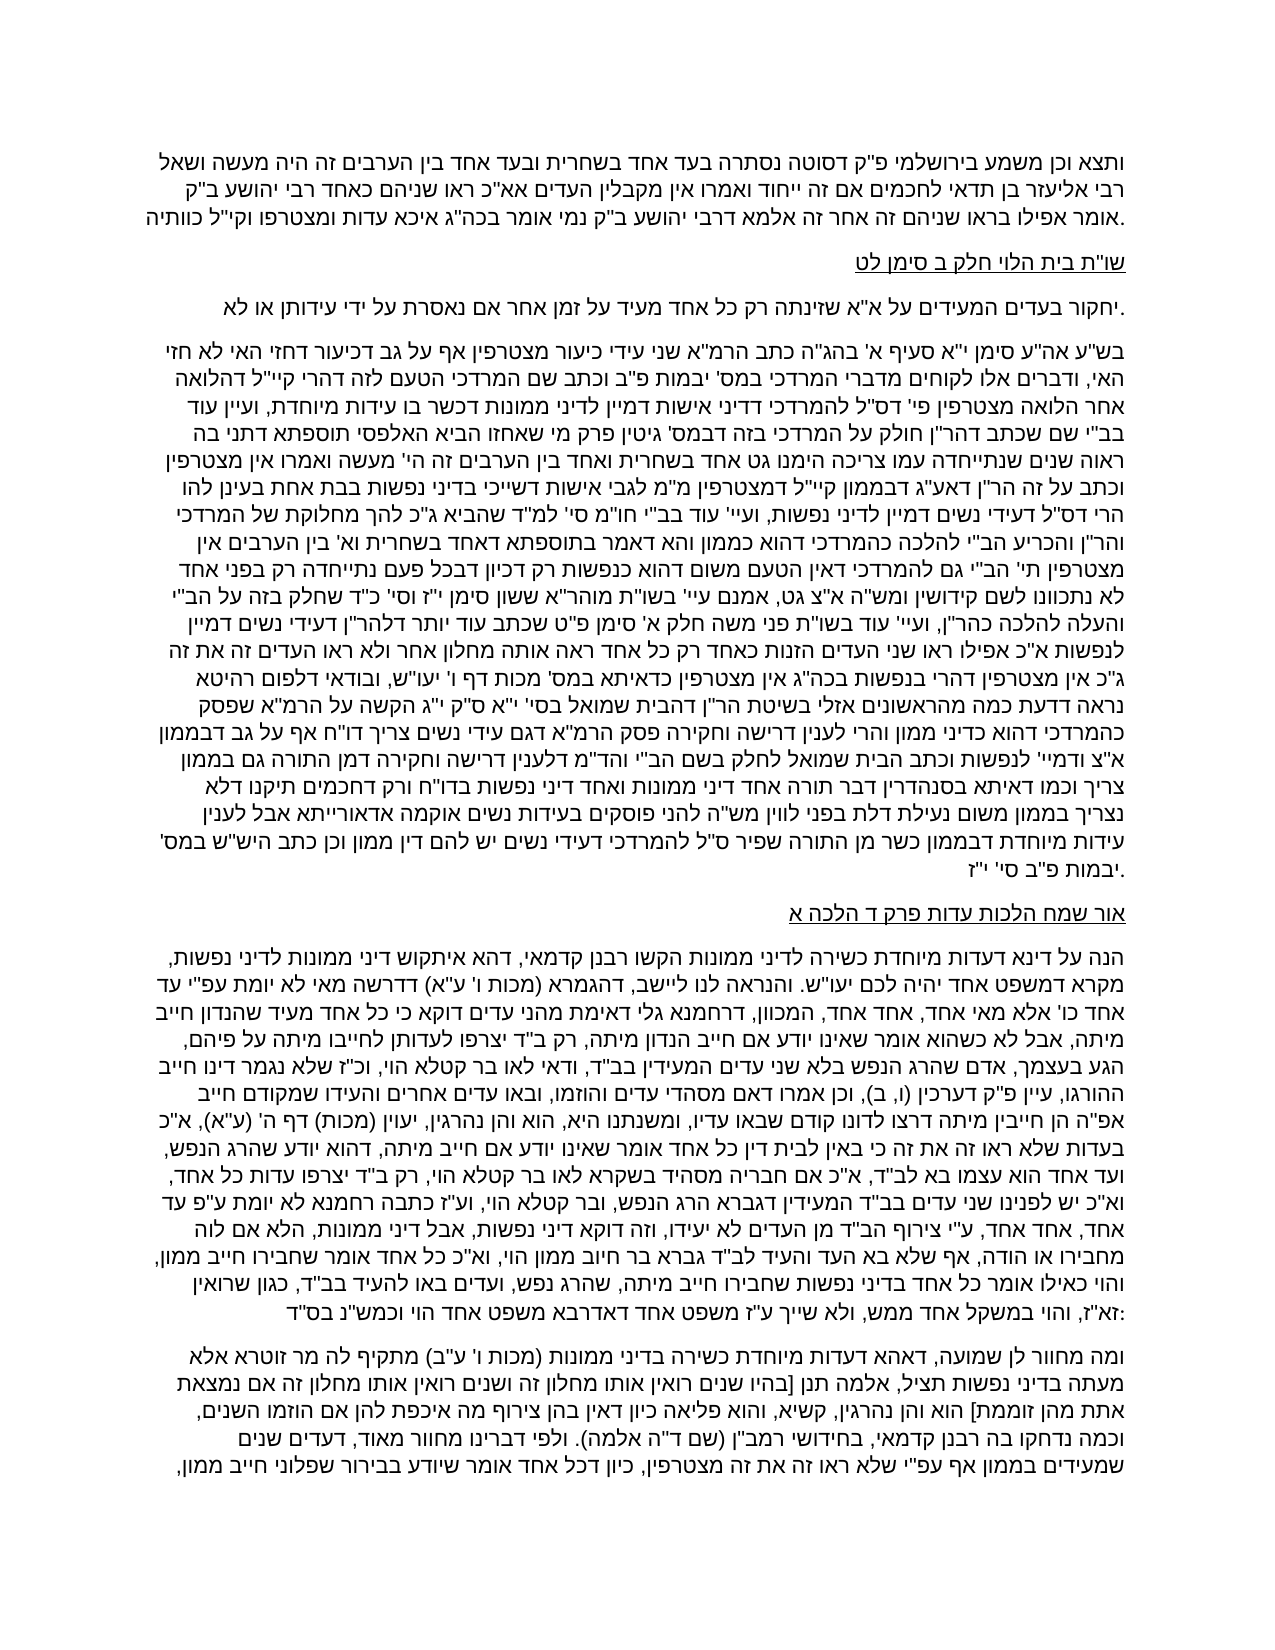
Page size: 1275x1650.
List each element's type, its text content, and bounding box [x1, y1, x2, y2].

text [141, 150, 1125, 231]
text הנה על דינא דעדות מיוחדת כשירה לדיני ממונות הקשו רבנן קדמאי, דהא איתקוש דיני ממונות לדיני נפשות, מקרא דמשפט אחד יהיה לכם יעו"ש. והנראה לנו ליישב, דהגמרא (מכות ו' ע"א) דדרשה מאי לא יומת עפ"י עד אחד כו' אלא מאי אחד, אחד אחד, המכוון, דרחמנא גלי דאימת מהני עדים דוקא כי כל אחד מעיד שהנדון חייב מיתה, אבל לא כשהוא אומר שאינו יודע אם חייב הנדון מיתה, רק ב"ד יצרפו לעדותן לחייבו מיתה על פיהם, הגע בעצמך, אדם שהרג הנפש בלא שני עדים המעידין בב"ד, ודאי לאו בר קטלא הוי, וכ"ז שלא נגמר דינו חייב ההורגו, עיין פ"ק דערכין (ו, ב), וכן אמרו דאם מסהדי עדים והוזמו, ובאו עדים אחרים והעידו שמקודם חייב אפ"ה הן חייבין מיתה דרצו לדונו קודם שבאו עדיו, ומשנתנו היא, הוא והן נהרגין, יעוין (מכות) דף ה' (ע"א), א"כ בעדות שלא ראו זה את זה כי באין לבית דין כל אחד אומר שאינו יודע אם חייב מיתה, דהוא יודע שהרג הנפש, ועד אחד הוא עצמו בא לב"ד, א"כ אם חבריה מסהיד בשקרא לאו בר קטלא הוי, רק ב"ד יצרפו עדות כל אחד, וא"כ יש לפנינו שני עדים בב"ד המעידין דגברא הרג הנפש, ובר קטלא הוי, וע"ז כתבה רחמנא לא יומת ע"פ עד אחד, אחד אחד, ע"י צירוף הב"ד מן העדים לא יעידו, וזה דוקא דיני נפשות, אבל דיני ממונות, הלא אם לוה מחבירו או הודה, אף שלא בא העד והעיד לב"ד גברא בר חיוב ממון הוי, וא"כ כל אחד אומר שחבירו חייב ממון, והוי כאילו אומר כל אחד בדיני נפשות שחבירו חייב מיתה, שהרג נפש, ועדים באו להעיד בב"ד, כגון שרואין זא"ז, והוי במשקל אחד ממש, ולא שייך ע"ז משפט אחד דאדרבא משפט אחד הוי וכמש"נ בס"ד: [150, 945, 1125, 1325]
text אור שמח הלכות עדות פרק ד הלכה א [150, 901, 1125, 926]
text שו"ת בית הלוי חלק ב סימן לט [150, 250, 1125, 275]
text יחקור בעדים המעידים על א"א שזינתה רק כל אחד מעיד על זמן אחר אם נאסרת על ידי עידותן או לא. [150, 294, 1125, 320]
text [150, 1344, 1125, 1478]
text בש"ע אה"ע סימן י"א סעיף א' בהג"ה כתב הרמ"א שני עידי כיעור מצטרפין אף על גב דכיעור דחזי האי לא חזי האי, ודברים אלו לקוחים מדברי המרדכי במס' יבמות פ"ב וכתב שם המרדכי הטעם לזה דהרי קיי"ל דהלואה אחר הלואה מצטרפין פי' דס"ל להמרדכי דדיני אישות דמיין לדיני ממונות דכשר בו עידות מיוחדת, ועיין עוד בב"י שם שכתב דהר"ן חולק על המרדכי בזה דבמס' גיטין פרק מי שאחזו הביא האלפסי תוספתא דתני בה ראוה שנים שנתייחדה עמו צריכה הימנו גט אחד בשחרית ואחד בין הערבים זה הי' מעשה ואמרו אין מצטרפין וכתב על זה הר"ן דאע"ג דבממון קיי"ל דמצטרפין מ"מ לגבי אישות דשייכי בדיני נפשות בבת אחת בעינן להו הרי דס"ל דעידי נשים דמיין לדיני נפשות, ועיי' עוד בב"י חו"מ סי' למ"ד שהביא ג"כ להך מחלוקת של המרדכי והר"ן והכריע הב"י להלכה כהמרדכי דהוא כממון והא דאמר בתוספתא דאחד בשחרית וא' בין הערבים אין מצטרפין תי' הב"י גם להמרדכי דאין הטעם משום דהוא כנפשות רק דכיון דבכל פעם נתייחדה רק בפני אחד לא נתכוונו לשם קידושין ומש"ה א"צ גט, אמנם עיי' בשו"ת מוהר"א ששון סימן י"ז וסי' כ"ד שחלק בזה על הב"י והעלה להלכה כהר"ן, ועיי' עוד בשו"ת פני משה חלק א' סימן פ"ט שכתב עוד יותר דלהר"ן דעידי נשים דמיין לנפשות א"כ אפילו ראו שני העדים הזנות כאחד רק כל אחד ראה אותה מחלון אחר ולא ראו העדים זה את זה ג"כ אין מצטרפין דהרי בנפשות בכה"ג אין מצטרפין כדאיתא במס' מכות דף ו' יעו"ש, ובודאי דלפום רהיטא נראה דדעת כמה מהראשונים אזלי בשיטת הר"ן דהבית שמואל בסי' י"א ס"ק י"ג הקשה על הרמ"א שפסק כהמרדכי דהוא כדיני ממון והרי לענין דרישה וחקירה פסק הרמ"א דגם עידי נשים צריך דו"ח אף על גב דבממון א"צ ודמיי' לנפשות וכתב הבית שמואל לחלק בשם הב"י והד"מ דלענין דרישה וחקירה דמן התורה גם בממון צריך וכמו דאיתא בסנהדרין דבר תורה אחד דיני ממונות ואחד דיני נפשות בדו"ח ורק דחכמים תיקנו דלא נצריך בממון משום נעילת דלת בפני לווין מש"ה להני פוסקים בעידות נשים אוקמה אדאורייתא אבל לענין עידות מיוחדת דבממון כשר מן התורה שפיר ס"ל להמרדכי דעידי נשים יש להם דין ממון וכן כתב היש"ש במס' יבמות פ"ב סי' י"ז. [150, 339, 1125, 882]
